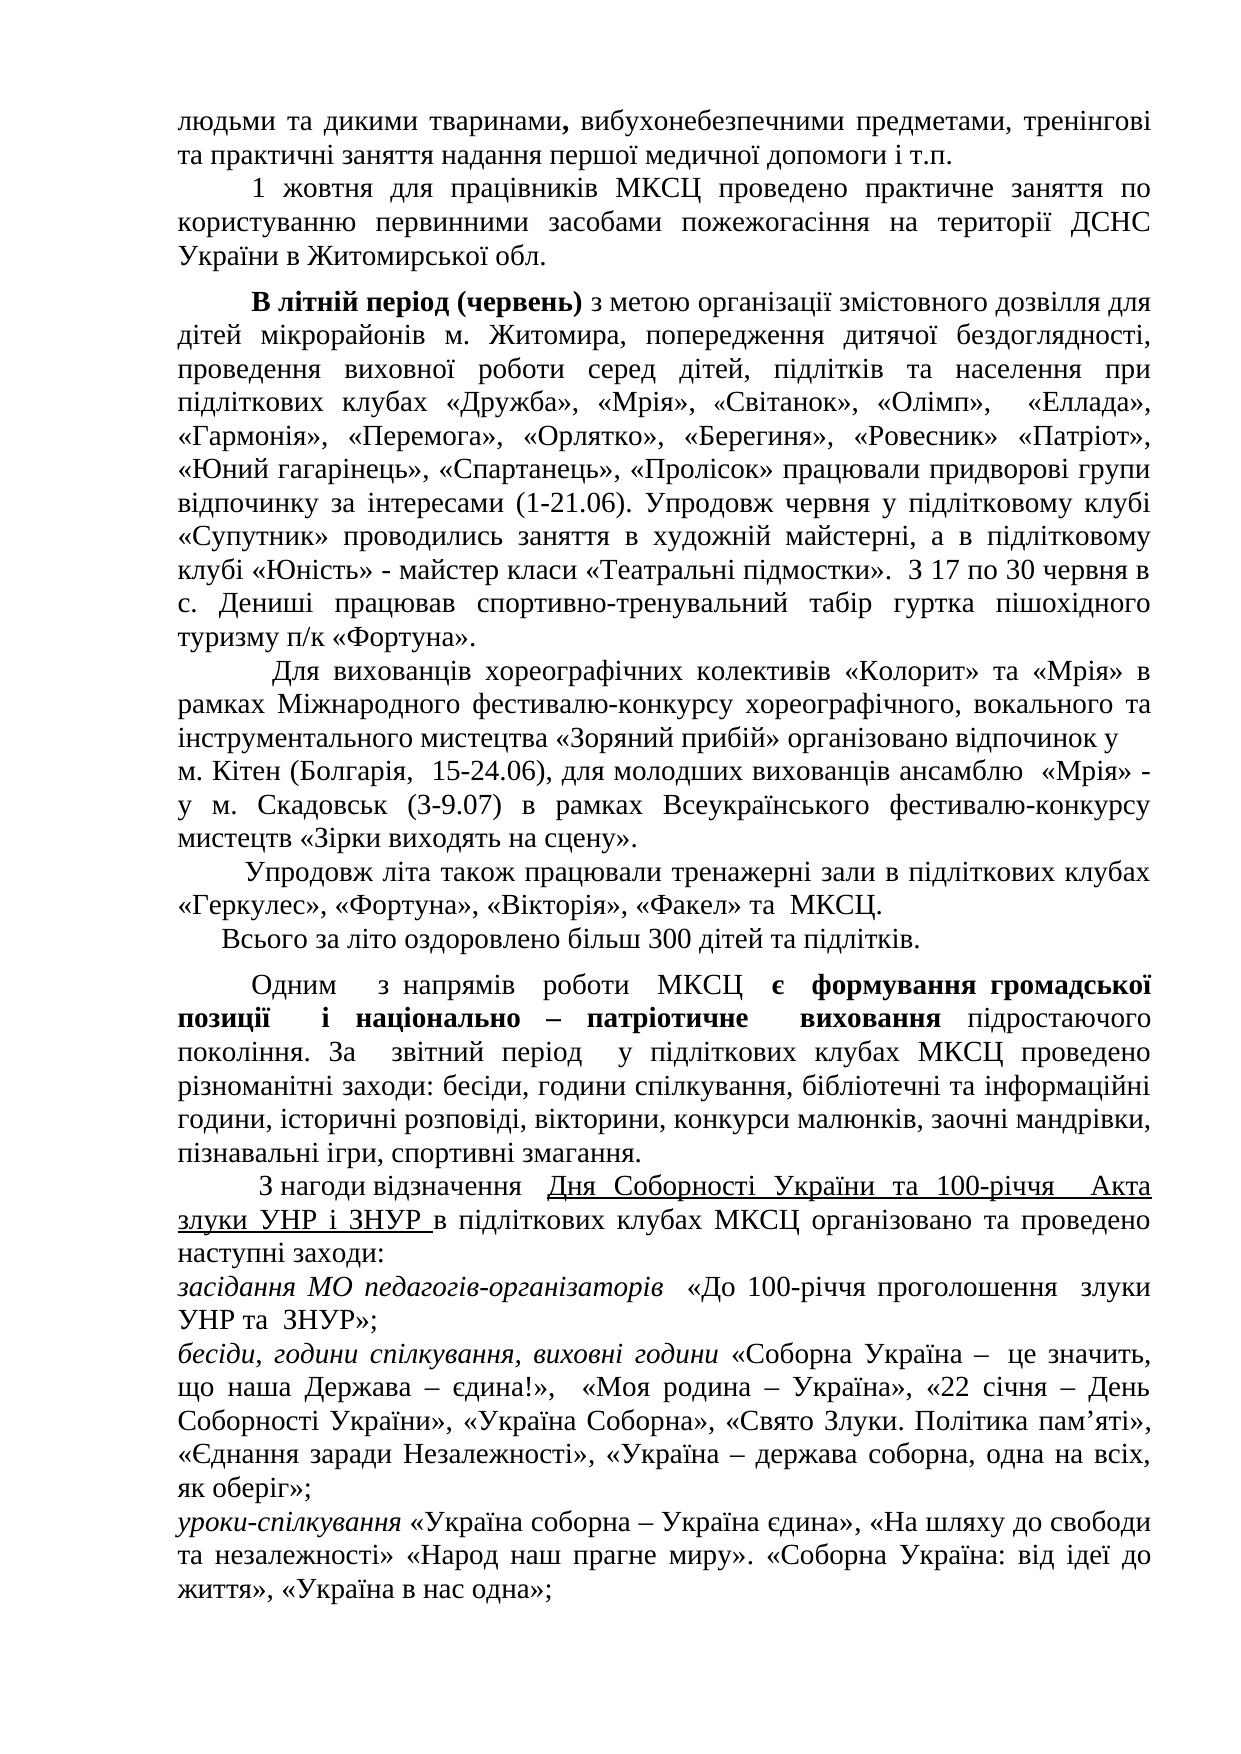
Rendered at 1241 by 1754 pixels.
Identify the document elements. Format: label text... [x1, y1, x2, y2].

text Одним з напрямів роботи МКСЦ є формування громадської позиції і національно – патріотичне виховання підростаючого покоління. За звітний період у підліткових клубах МКСЦ проведено різноманітні заходи: бесіди, години спілкування, бібліотечні та інформаційні години, історичні розповіді, вікторини, конкурси малюнків, заочні мандрівки, пізнавальні ігри, спортивні змагання. [177, 967, 1152, 1168]
text Упродовж літа також працювали тренажерні зали в підліткових клубах «Геркулес», «Фортуна», «Вікторія», «Факел» та МКСЦ. [177, 854, 1152, 921]
text З нагоди відзначення Дня Соборності України та 100-річчя Акта злуки УНР і ЗНУР в підліткових клубах МКСЦ організовано та проведено наступні заходи: [177, 1168, 1152, 1269]
text засідання МО педагогів-організаторів «До 100-річчя проголошення злуки УНР та ЗНУР»; [177, 1269, 1152, 1336]
text бесіди, години спілкування, виховні години «Соборна Україна – це значить, що наша Держава – єдина!», «Моя родина – Україна», «22 січня – День Соборності України», «Україна Соборна», «Свято Злуки. Політика пам’яті», «Єднання заради Незалежності», «Україна – держава соборна, одна на всіх, як оберіг»; [177, 1336, 1152, 1504]
text Всього за літо оздоровлено більш 300 дітей та підлітків. [177, 921, 1152, 954]
text м. Кітен (Болгарія, 15-24.06), для молодших вихованців ансамблю «Мрія» - у м. Скадовськ (3-9.07) в рамках Всеукраїнського фестивалю-конкурсу мистецтв «Зірки виходять на сцену». [177, 753, 1152, 854]
text В літній період (червень) з метою організації змістовного дозвілля для дітей мікрорайонів м. Житомира, попередження дитячої бездоглядності, проведення виховної роботи серед дітей, підлітків та населення при підліткових клубах «Дружба», «Мрія», «Світанок», «Олімп», «Еллада», «Гармонія», «Перемога», «Орлятко», «Берегиня», «Ровесник» «Патріот», «Юний гагарінець», «Спартанець», «Пролісок» працювали придворові групи відпочинку за інтересами (1-21.06). Упродовж червня у підлітковому клубі «Супутник» проводились заняття в художній майстерні, а в підлітковому клубі «Юність» - майстер класи «Театральні підмостки». З 17 по 30 червня в с. Дениші працював спортивно-тренувальний табір гуртка пішохідного туризму п/к «Фортуна». [177, 284, 1152, 653]
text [177, 103, 1152, 171]
text 1 жовтня для працівників МКСЦ проведено практичне заняття по користуванню первинними засобами пожежогасіння на території ДСНС України в Житомирської обл. [177, 171, 1152, 271]
text уроки-спілкування «Україна соборна – Україна єдина», «На шляху до свободи та незалежності» «Народ наш прагне миру». «Соборна Україна: від ідеї до життя», «Україна в нас одна»; [177, 1504, 1152, 1604]
text Для вихованців хореографічних колективів «Колорит» та «Мрія» в рамках Міжнародного фестивалю-конкурсу хореографічного, вокального та інструментального мистецтва «Зоряний прибій» організовано відпочинок у [177, 653, 1152, 753]
